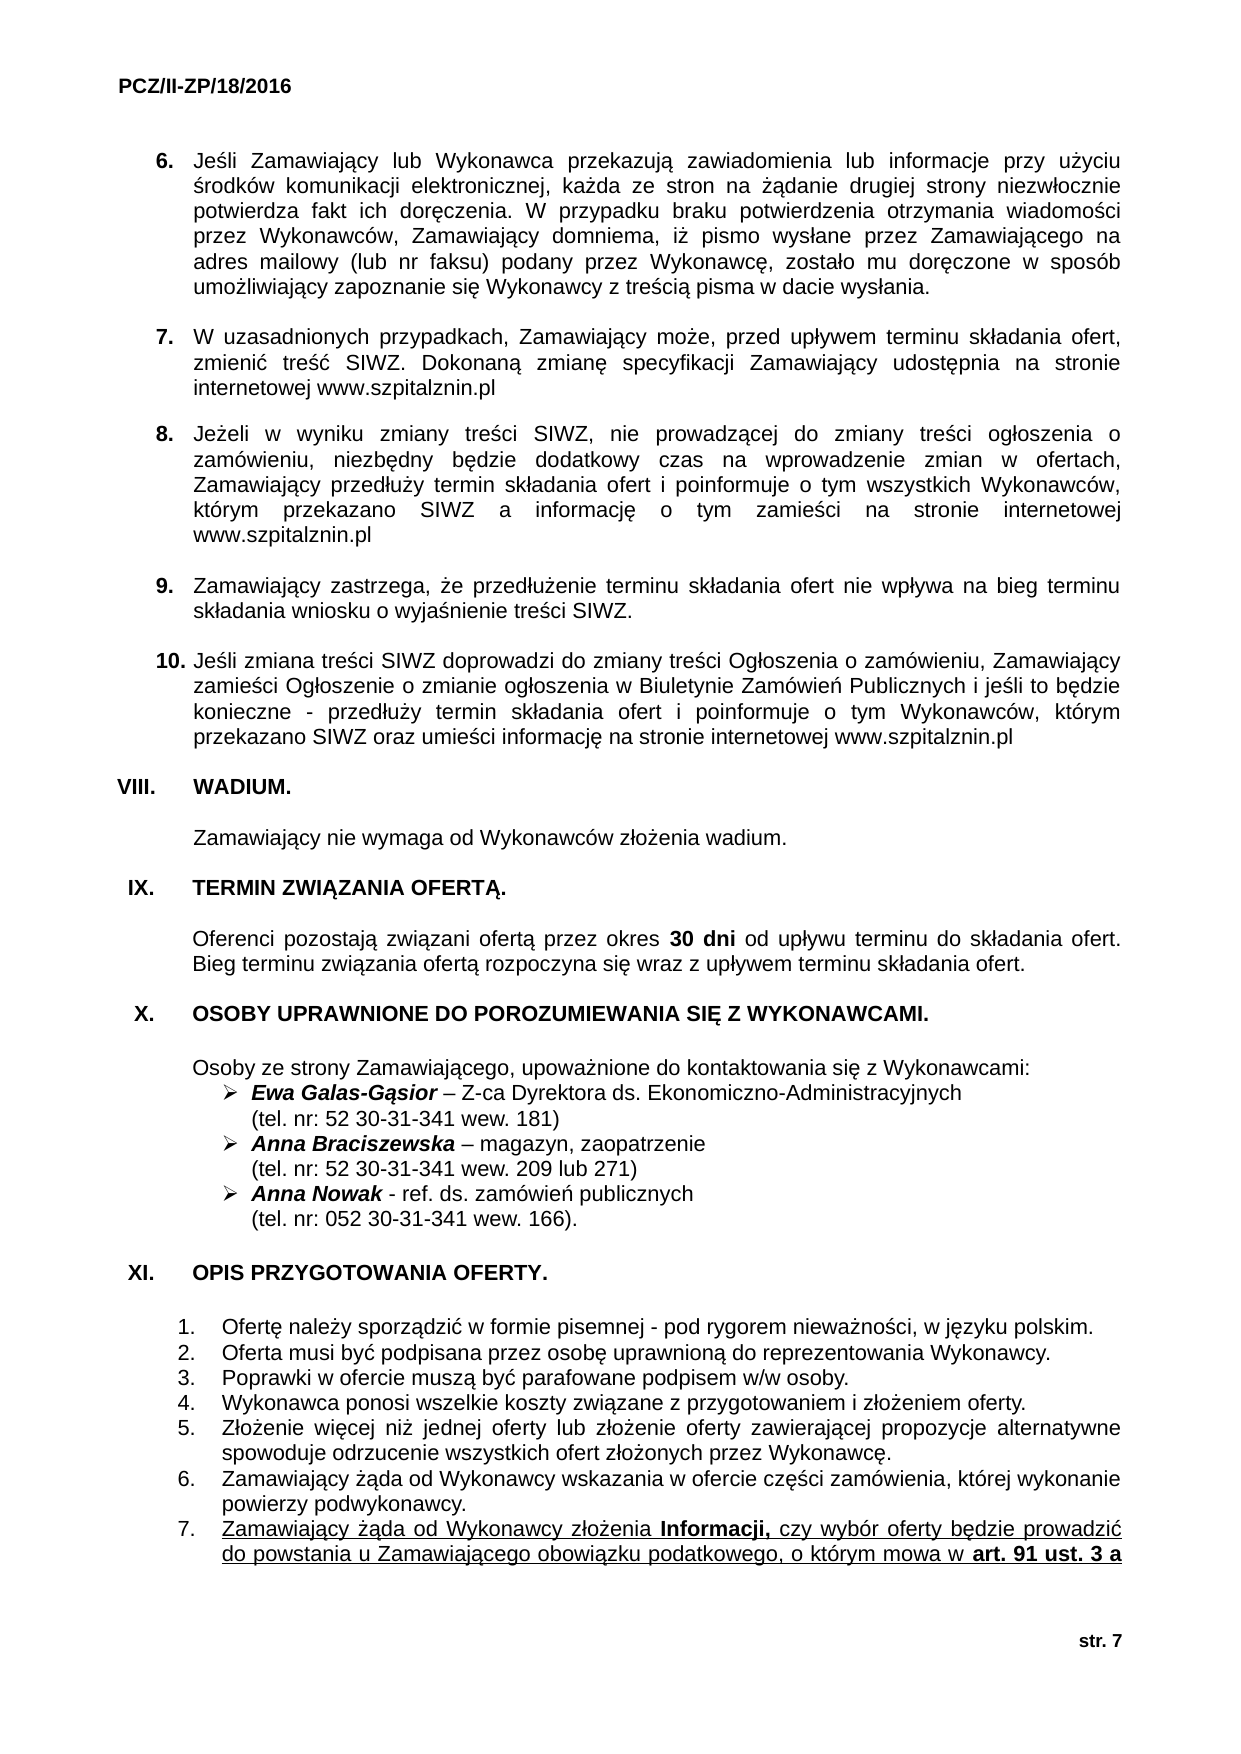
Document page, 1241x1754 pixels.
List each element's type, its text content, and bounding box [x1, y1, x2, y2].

list Zamawiający zastrzega, że przedłużenie terminu składania ofert nie wpływa na bieg terminu składania wniosku o wyjaśnienie treści SIWZ. [156, 573, 1122, 623]
list Ofertę należy sporządzić w formie pisemnej - pod rygorem nieważności, w języku polskim. [177, 1314, 1122, 1339]
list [177, 1516, 1122, 1566]
list Oferta musi być podpisana przez osobę uprawnioną do reprezentowania Wykonawcy. [177, 1339, 1122, 1365]
list Poprawki w ofercie muszą być parafowane podpisem w/w osoby. [177, 1365, 1122, 1390]
text Zamawiający nie wymaga od Wykonawców złożenia wadium. [193, 825, 1122, 850]
list OPIS PRZYGOTOWANIA OFERTY. [154, 1260, 1122, 1286]
list OSOBY UPRAWNIONE DO POROZUMIEWANIA SIĘ Z WYKONAWCAMI. [154, 1001, 1122, 1026]
text Oferenci pozostają związani ofertą przez okres 30 dni od upływu terminu do składania ofert. Bieg terminu związania ofertą rozpoczyna się wraz z upływem terminu składania ofert. [192, 926, 1122, 976]
list Złożenie więcej niż jednej oferty lub złożenie oferty zawierającej propozycje alternatywne spowoduje odrzucenie wszystkich ofert złożonych przez Wykonawcę. [177, 1415, 1122, 1466]
list Jeśli Zamawiający lub Wykonawca przekazują zawiadomienia lub informacje przy użyciu środków komunikacji elektronicznej, każda ze stron na żądanie drugiej strony niezwłocznie potwierdza fakt ich doręczenia. W przypadku braku potwierdzenia otrzymania wiadomości przez Wykonawców, Zamawiający domniema, iż pismo wysłane przez Zamawiającego na adres mailowy (lub nr faksu) podany przez Wykonawcę, zostało mu doręczone w sposób umożliwiający zapoznanie się Wykonawcy z treścią pisma w dacie wysłania. [156, 148, 1122, 299]
list Wykonawca ponosi wszelkie koszty związane z przygotowaniem i złożeniem oferty. [177, 1390, 1122, 1415]
list Anna Braciszewska – magazyn, zaopatrzenie [222, 1131, 1122, 1156]
list WADIUM. [156, 774, 1122, 799]
text (tel. nr: 52 30-31-341 wew. 209 lub 271) [251, 1156, 1122, 1181]
list Ewa Galas-Gąsior – Z-ca Dyrektora ds. Ekonomiczno-Administracyjnych [222, 1080, 1122, 1106]
list Zamawiający żąda od Wykonawcy wskazania w ofercie części zamówienia, której wykonanie powierzy podwykonawcy. [177, 1466, 1122, 1516]
text Osoby ze strony Zamawiającego, upoważnione do kontaktowania się z Wykonawcami: [118, 1055, 1122, 1080]
list TERMIN ZWIĄZANIA OFERTĄ. [154, 875, 1122, 900]
list W uzasadnionych przypadkach, Zamawiający może, przed upływem terminu składania ofert, zmienić treść SIWZ. Dokonaną zmianę specyfikacji Zamawiający udostępnia na stronie internetowej www.szpitalznin.pl [156, 324, 1122, 400]
list Anna Nowak - ref. ds. zamówień publicznych [222, 1181, 1122, 1206]
text (tel. nr: 052 30-31-341 wew. 166). [251, 1206, 1122, 1232]
list Jeśli zmiana treści SIWZ doprowadzi do zmiany treści Ogłoszenia o zamówieniu, Zamawiający zamieści Ogłoszenie o zmianie ogłoszenia w Biuletynie Zamówień Publicznych i jeśli to będzie konieczne - przedłuży termin składania ofert i poinformuje o tym Wykonawców, którym przekazano SIWZ oraz umieści informację na stronie internetowej www.szpitalznin.pl [156, 648, 1122, 749]
list Jeżeli w wyniku zmiany treści SIWZ, nie prowadzącej do zmiany treści ogłoszenia o zamówieniu, niezbędny będzie dodatkowy czas na wprowadzenie zmian w ofertach, Zamawiający przedłuży termin składania ofert i poinformuje o tym wszystkich Wykonawców, którym przekazano SIWZ a informację o tym zamieści na stronie internetowej www.szpitalznin.pl [156, 421, 1122, 547]
text (tel. nr: 52 30-31-341 wew. 181) [251, 1106, 1122, 1131]
